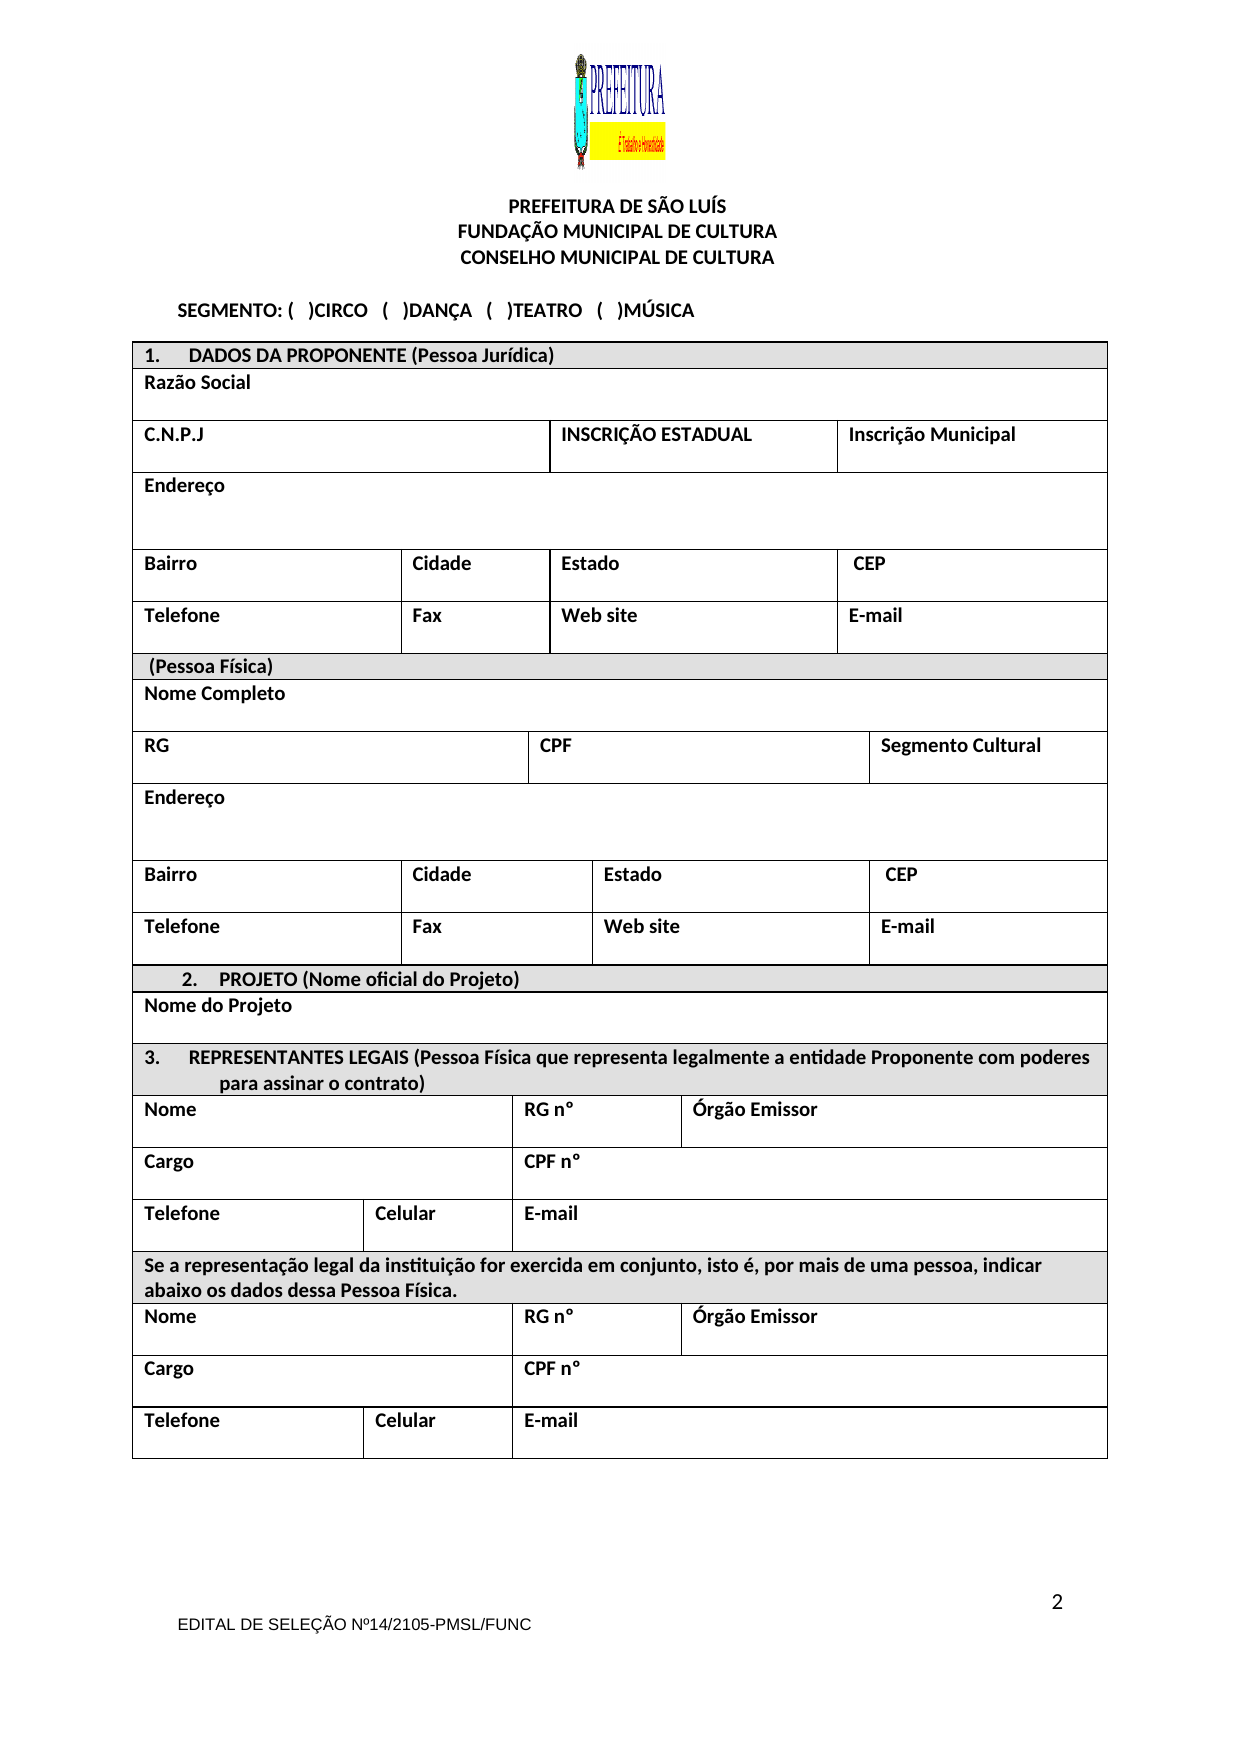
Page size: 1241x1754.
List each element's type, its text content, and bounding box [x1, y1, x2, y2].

table_cell Órgão Emissor [682, 1096, 1107, 1147]
table_cell Estado [551, 550, 837, 601]
table_cell Órgão Emissor [682, 1304, 1107, 1354]
table_cell INSCRIÇÃO ESTADUAL [551, 421, 837, 472]
table_header PROJETO (Nome oficial do Projeto) [133, 966, 1107, 991]
table_cell Cargo [133, 1148, 512, 1199]
table_cell Se a representação legal da instituição for exercida em conjunto, isto é, por mais de uma pessoa, indicar abaixo os dados dessa Pessoa Física. [133, 1252, 1107, 1303]
table_cell E-mail [513, 1200, 1107, 1251]
table_cell Cidade [402, 550, 549, 601]
table_cell Telefone [133, 1200, 363, 1251]
table_cell Celular [364, 1408, 512, 1458]
table_cell Cargo [133, 1356, 512, 1406]
table_cell Razão Social [133, 369, 1107, 420]
table_cell Nome do Projeto [133, 993, 1107, 1043]
table_cell Telefone [133, 913, 401, 964]
table_cell (Pessoa Física) [133, 654, 1107, 679]
table_cell Telefone [133, 602, 401, 653]
table_cell Telefone [133, 1408, 363, 1458]
table_cell RG nº [513, 1304, 681, 1354]
table_cell CEP [838, 550, 1107, 601]
table_cell RG [133, 732, 528, 783]
table_cell CPF [529, 732, 869, 783]
text SEGMENTO: ( )CIRCO ( )DANÇA ( )TEATRO ( )MÚSICA [177, 297, 1063, 323]
table_cell Cidade [402, 861, 592, 912]
table_cell CPF nº [513, 1148, 1107, 1199]
table_cell Bairro [133, 861, 401, 912]
table_header DADOS DA PROPONENTE (Pessoa Jurídica) [133, 343, 1107, 368]
table_cell Celular [364, 1200, 512, 1251]
table_cell Nome Completo [133, 680, 1107, 731]
table_cell E-mail [838, 602, 1107, 653]
table_cell CPF nº [513, 1356, 1107, 1406]
table_cell Fax [402, 913, 592, 964]
table_cell Nome [133, 1304, 512, 1354]
table_cell Endereço [133, 473, 1107, 549]
table_cell Endereço [133, 784, 1107, 860]
table_cell Web site [551, 602, 837, 653]
table_cell C.N.P.J [133, 421, 549, 472]
table_cell CEP [870, 861, 1107, 912]
table_cell Fax [402, 602, 549, 653]
table_cell E-mail [513, 1408, 1107, 1458]
table_cell RG nº [513, 1096, 681, 1147]
table_cell REPRESENTANTES LEGAIS (Pessoa Física que representa legalmente a entidade Proponente com poderes para assinar o contrato) [133, 1044, 1107, 1095]
table_cell Estado [593, 861, 869, 912]
table_cell Segmento Cultural [870, 732, 1107, 783]
table_cell Inscrição Municipal [838, 421, 1107, 472]
table_cell E-mail [870, 913, 1107, 964]
table_cell Bairro [133, 550, 401, 601]
picture [573, 43, 667, 183]
table_cell Nome [133, 1096, 512, 1147]
table_cell Web site [593, 913, 869, 964]
